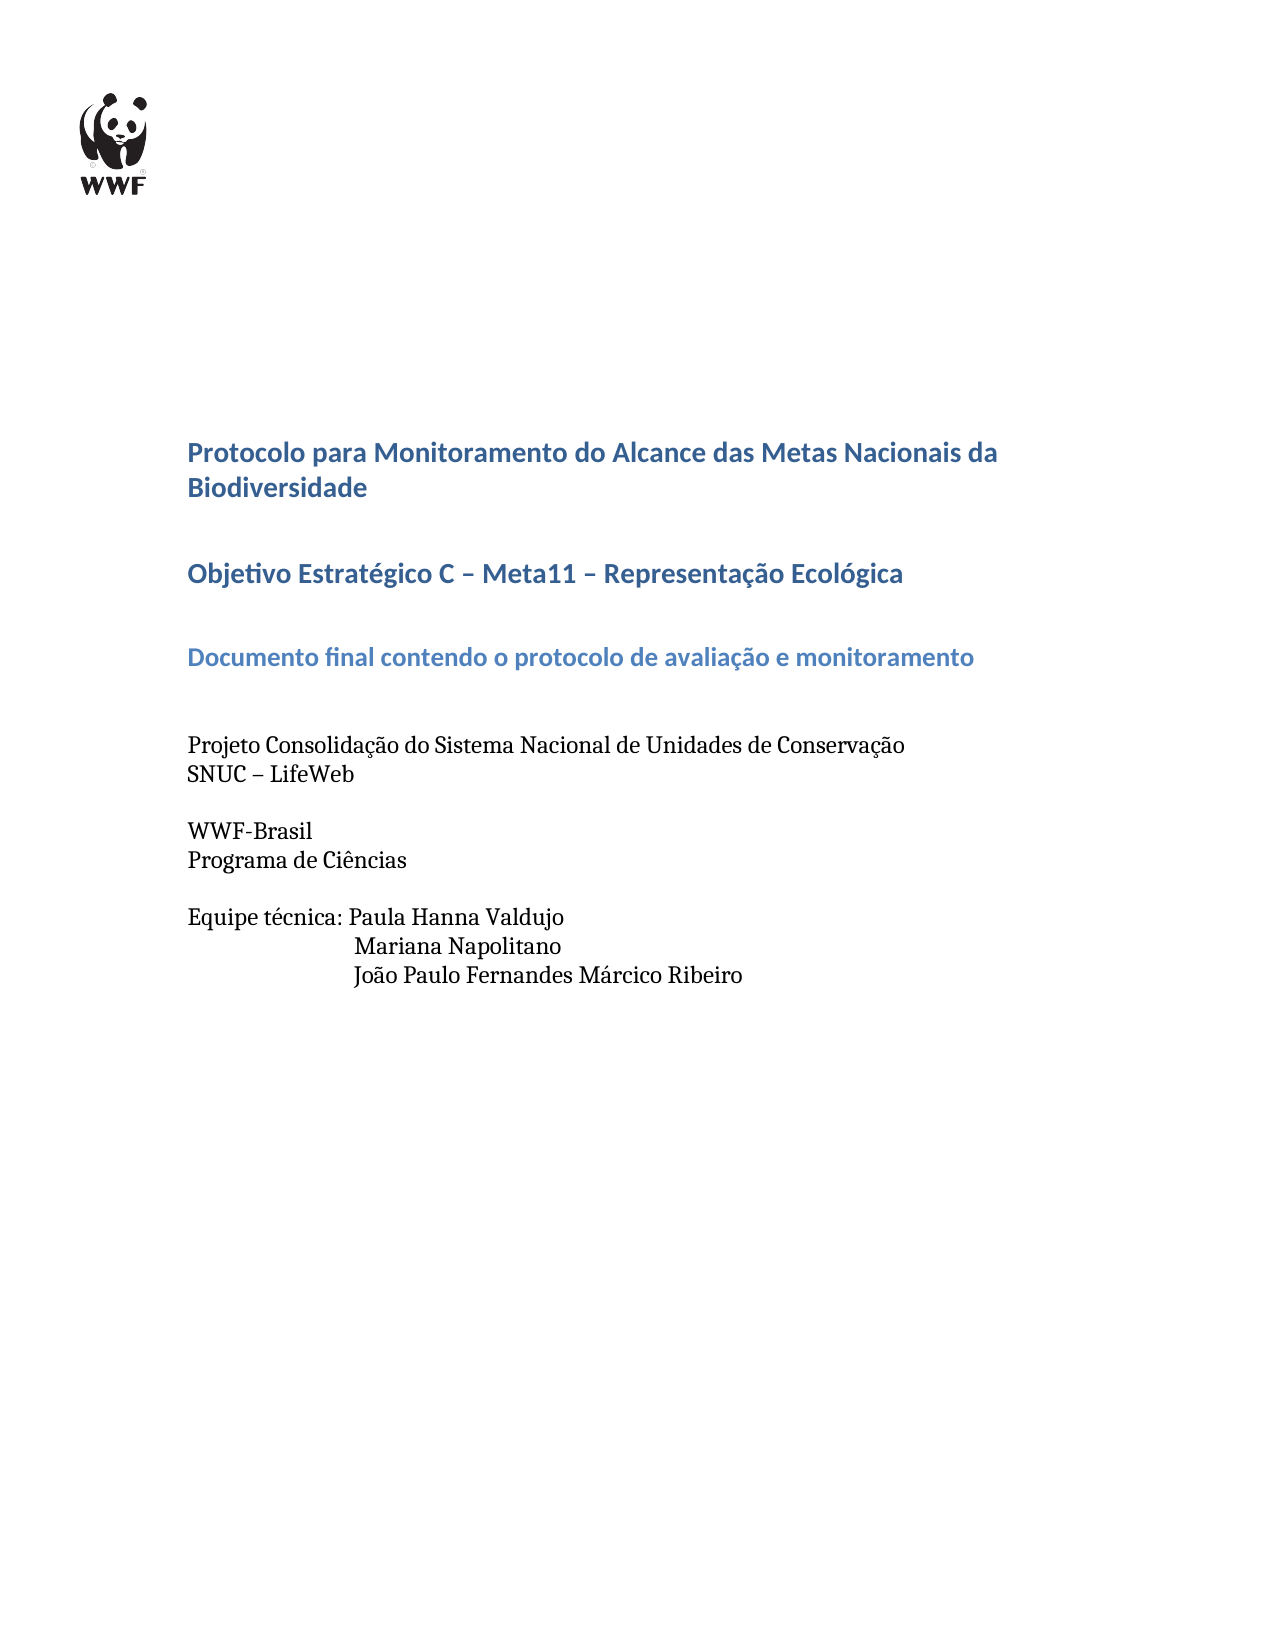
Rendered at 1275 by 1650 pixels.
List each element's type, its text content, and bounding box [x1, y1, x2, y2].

text Equipe técnica: Paula Hanna Valdujo [187, 903, 1087, 932]
text João Paulo Fernandes Márcico Ribeiro [187, 961, 1087, 989]
text Projeto Consolidação do Sistema Nacional de Unidades de Conservação [187, 731, 1087, 759]
subtitle Protocolo para Monitoramento do Alcance das Metas Nacionais da Biodiversidade [187, 434, 1087, 505]
picture [56, 75, 170, 213]
text Mariana Napolitano [187, 932, 1087, 961]
subtitle Documento final contendo o protocolo de avaliação e monitoramento [187, 640, 1087, 673]
text WWF-Brasil [187, 817, 1087, 846]
text SNUC – LifeWeb [187, 759, 1087, 788]
subtitle Objetivo Estratégico C – Meta11 – Representação Ecológica [187, 555, 1087, 591]
text Programa de Ciências [187, 846, 1087, 874]
